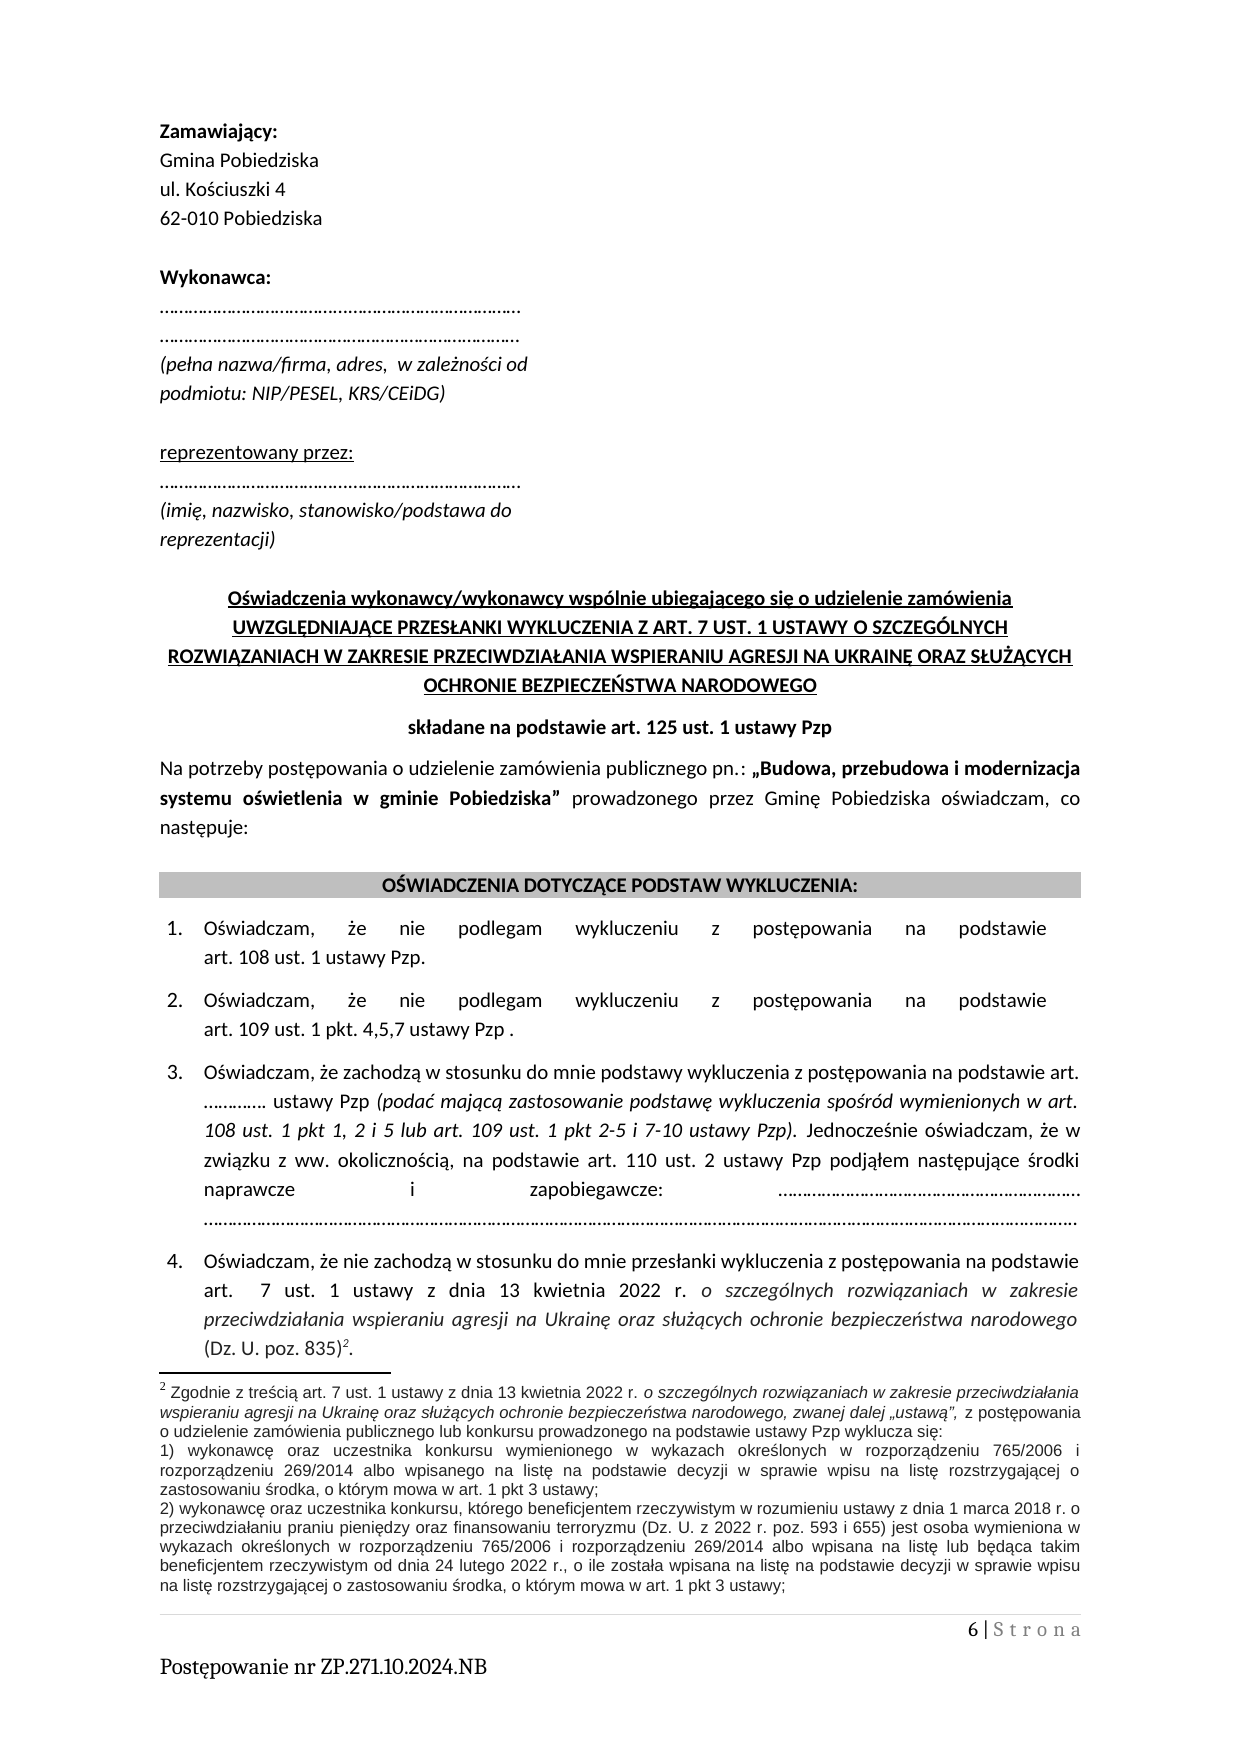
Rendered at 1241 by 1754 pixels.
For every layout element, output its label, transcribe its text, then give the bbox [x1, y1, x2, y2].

text Wykonawca: [159, 264, 593, 289]
text reprezentowany przez: [159, 439, 593, 464]
list Oświadczam, że nie podlegam wykluczeniu z postępowania na podstawie art. 108 ust. 1 ustawy Pzp. [166, 914, 1081, 970]
text Zamawiający: [159, 118, 1081, 143]
list Oświadczam, że nie podlegam wykluczeniu z postępowania na podstawie art. 109 ust. 1 pkt. 4,5,7 ustawy Pzp . [167, 986, 1081, 1042]
text (pełna nazwa/firma, adres, w zależności od podmiotu: NIP/PESEL, KRS/CEiDG) [159, 351, 593, 406]
text ul. Kościuszki 4 [159, 176, 1081, 202]
text OŚWIADCZENIA DOTYCZĄCE PODSTAW WYKLUCZENIA: [159, 872, 1081, 898]
text Oświadczenia wykonawcy/wykonawcy wspólnie ubiegającego się o udzielenie zamówienia [159, 585, 1081, 610]
list Oświadczam, że nie zachodzą w stosunku do mnie przesłanki wykluczenia z postępowania na podstawie art. 7 ust. 1 ustawy z dnia 13 kwietnia 2022 r. o szczególnych rozwiązaniach w zakresie przeciwdziałania wspieraniu agresji na Ukrainę oraz służących ochronie bezpieczeństwa narodowego (Dz. U. poz. 835). [167, 1247, 1081, 1361]
text 62-010 Pobiedziska [159, 206, 1081, 231]
text ………………………………………………………………… [159, 322, 593, 348]
text ………………………………...……………………………… [159, 293, 593, 318]
text ………………………………...……………………………… [159, 468, 593, 493]
text (imię, nazwisko, stanowisko/podstawa do reprezentacji) [159, 497, 593, 552]
text Gmina Pobiedziska [159, 147, 1081, 173]
text Na potrzeby postępowania o udzielenie zamówienia publicznego pn.: „Budowa, przebudowa i modernizacja systemu oświetlenia w gminie Pobiedziska” prowadzonego przez Gminę Pobiedziska oświadczam, co następuje: [159, 756, 1081, 839]
text UWZGLĘDNIAJĄCE PRZESŁANKI WYKLUCZENIA Z ART. 7 UST. 1 USTAWY o szczególnych rozwiązaniach w zakresie przeciwdziałania wspieraniu agresji na Ukrainę oraz służących ochronie bezpieczeństwa narodowego [159, 614, 1081, 698]
list Oświadczam, że zachodzą w stosunku do mnie podstawy wykluczenia z postępowania na podstawie art. …………. ustawy Pzp (podać mającą zastosowanie podstawę wykluczenia spośród wymienionych w art. 108 ust. 1 pkt 1, 2 i 5 lub art. 109 ust. 1 pkt 2-5 i 7-10 ustawy Pzp). Jednocześnie oświadczam, że w związku z ww. okolicznością, na podstawie art. 110 ust. 2 ustawy Pzp podjąłem następujące środki naprawcze i zapobiegawcze: ……………………………………………………… ……………………………………………………………………………………………………………………………………………………………….. [167, 1058, 1081, 1231]
text składane na podstawie art. 125 ust. 1 ustawy Pzp [159, 714, 1081, 739]
